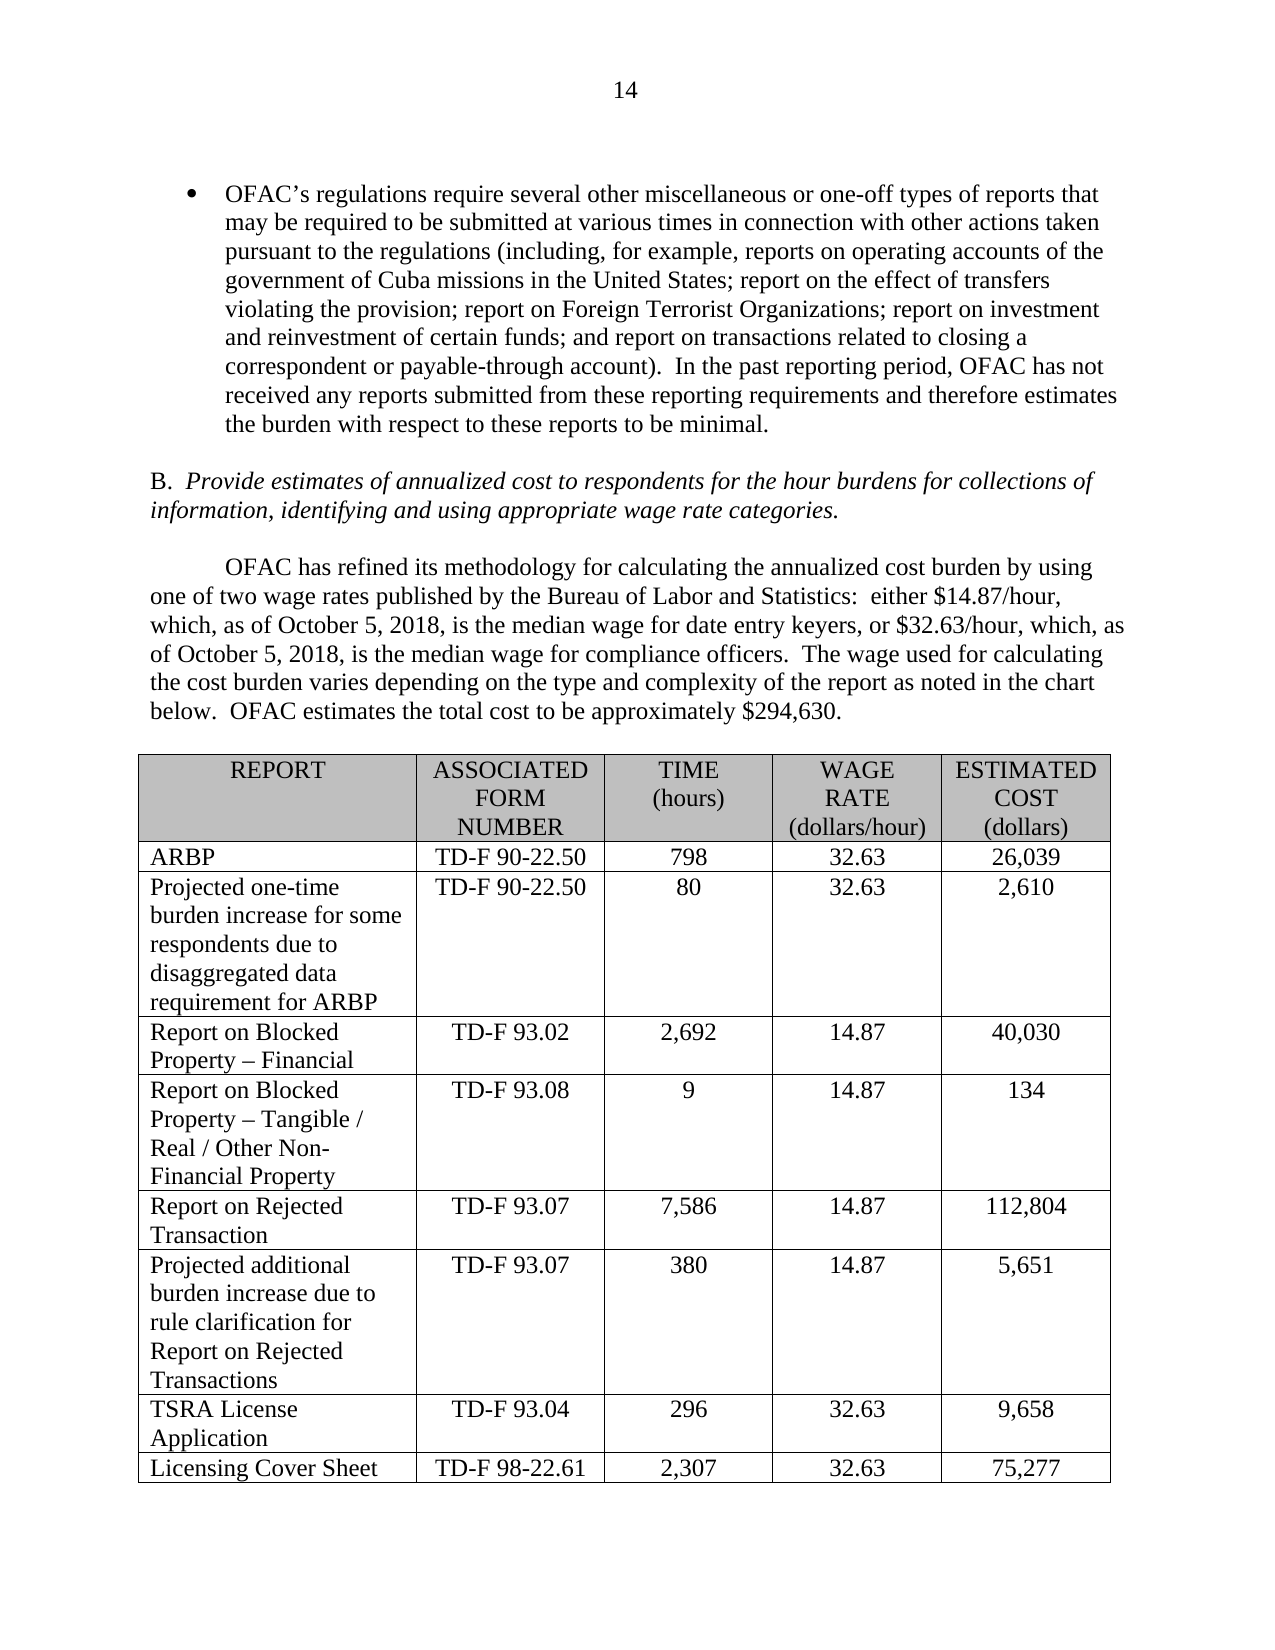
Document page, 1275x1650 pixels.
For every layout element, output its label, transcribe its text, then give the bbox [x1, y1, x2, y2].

table_cell Report on Rejected Transaction [139, 1191, 416, 1249]
table_cell Licensing Cover Sheet [139, 1453, 416, 1482]
table_cell TD-F 90-22.50 [417, 842, 604, 871]
table_cell TD-F 93.07 [417, 1191, 604, 1249]
table_header TIME (hours) [605, 755, 772, 841]
table_cell Report on Blocked Property – Tangible / Real / Other Non-Financial Property [139, 1075, 416, 1190]
table_cell 14.87 [773, 1075, 941, 1190]
table_cell 14.87 [773, 1017, 941, 1074]
table_cell 134 [942, 1075, 1110, 1190]
table_cell 7,586 [605, 1191, 772, 1249]
table_cell 9,658 [942, 1395, 1110, 1452]
table_cell TD-F 93.04 [417, 1395, 604, 1452]
table_header ASSOCIATED FORM NUMBER [417, 755, 604, 841]
table_cell TD-F 93.08 [417, 1075, 604, 1190]
table_cell Report on Blocked Property – Financial [139, 1017, 416, 1074]
table_cell 32.63 [773, 1395, 941, 1452]
table_cell 2,610 [942, 872, 1110, 1016]
table_cell 26,039 [942, 842, 1110, 871]
table_cell 32.63 [773, 1453, 941, 1482]
table_cell 14.87 [773, 1191, 941, 1249]
text B. Provide estimates of annualized cost to respondents for the hour burdens for collections of information, identifying and using appropriate wage rate categories. [150, 466, 1125, 524]
table_cell 75,277 [942, 1453, 1110, 1482]
table_header WAGE RATE (dollars/hour) [773, 755, 941, 841]
table_cell Projected one-time burden increase for some respondents due to disaggregated data requirement for ARBP [139, 872, 416, 1016]
table_cell 40,030 [942, 1017, 1110, 1074]
table_cell 296 [605, 1395, 772, 1452]
table_cell 32.63 [773, 842, 941, 871]
table_cell 798 [605, 842, 772, 871]
table_cell TD-F 98-22.61 [417, 1453, 604, 1482]
table_cell 380 [605, 1250, 772, 1393]
table_cell 14.87 [773, 1250, 941, 1393]
table_cell 9 [605, 1075, 772, 1190]
table_header REPORT [139, 755, 416, 841]
list OFAC’s regulations require several other miscellaneous or one-off types of reports that may be required to be submitted at various times in connection with other actions taken pursuant to the regulations (including, for example, reports on operating accounts of the government of Cuba missions in the United States; report on the effect of transfers violating the provision; report on Foreign Terrorist Organizations; report on investment and reinvestment of certain funds; and report on transactions related to closing a correspondent or payable-through account). In the past reporting period, OFAC has not received any reports submitted from these reporting requirements and therefore estimates the burden with respect to these reports to be minimal. [187, 179, 1125, 437]
table_cell 5,651 [942, 1250, 1110, 1393]
table_cell TD-F 93.02 [417, 1017, 604, 1074]
table_cell 2,307 [605, 1453, 772, 1482]
table_cell Projected additional burden increase due to rule clarification for Report on Rejected Transactions [139, 1250, 416, 1393]
table_cell 32.63 [773, 872, 941, 1016]
table_cell 2,692 [605, 1017, 772, 1074]
table_cell ARBP [139, 842, 416, 871]
table_cell TD-F 90-22.50 [417, 872, 604, 1016]
table_cell TD-F 93.07 [417, 1250, 604, 1393]
table_cell TSRA License Application [139, 1395, 416, 1452]
text OFAC has refined its methodology for calculating the annualized cost burden by using one of two wage rates published by the Bureau of Labor and Statistics: either $14.87/hour, which, as of October 5, 2018, is the median wage for date entry keyers, or $32.63/hour, which, as of October 5, 2018, is the median wage for compliance officers. The wage used for calculating the cost burden varies depending on the type and complexity of the report as noted in the chart below. OFAC estimates the total cost to be approximately $294,630. [150, 552, 1125, 725]
table_cell 112,804 [942, 1191, 1110, 1249]
table_header ESTIMATED COST (dollars) [942, 755, 1110, 841]
table_cell 80 [605, 872, 772, 1016]
